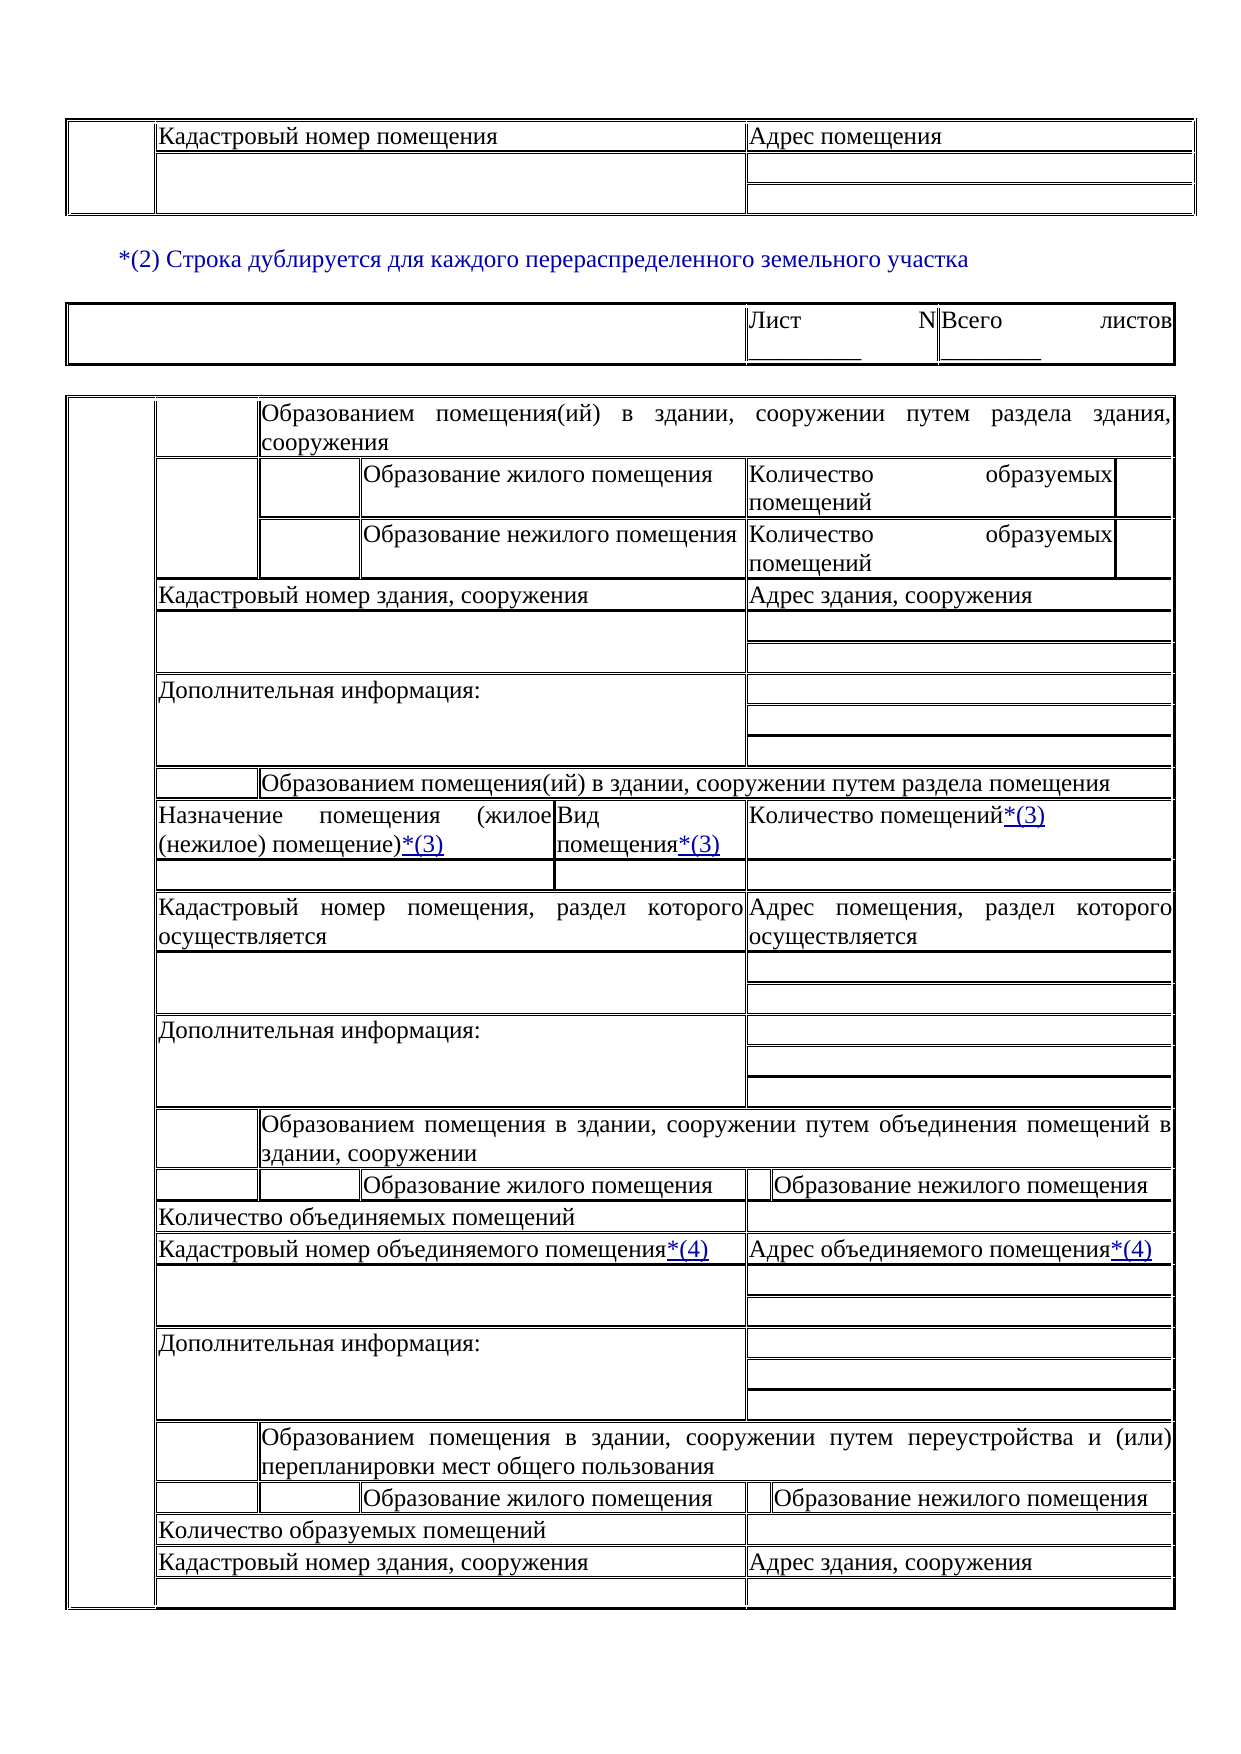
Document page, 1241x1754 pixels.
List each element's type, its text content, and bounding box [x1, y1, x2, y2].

table_cell Кадастровый номер помещения, раздел которого осуществляется [157, 893, 745, 950]
table_cell Образование жилого помещения [362, 1483, 745, 1512]
table_cell [748, 181, 1194, 213]
table_cell [157, 953, 745, 1012]
table_cell [748, 950, 1173, 981]
table_cell Количество объединяемых помещений [157, 1202, 745, 1231]
table_cell [748, 734, 1173, 765]
table_cell [748, 1263, 1174, 1294]
table_cell [1117, 516, 1174, 577]
table_cell Образование нежилого помещения [362, 520, 745, 577]
table_header [69, 398, 156, 1607]
table_cell [157, 612, 745, 671]
table_cell Вид помещения*(3) [556, 801, 745, 858]
table_cell [746, 703, 1174, 734]
table_cell Образованием помещения(ий) в здании, сооружении путем раздела помещения [261, 765, 1174, 797]
table_header [156, 396, 259, 456]
table_cell Кадастровый номер помещения [156, 122, 746, 150]
table_cell Кадастровый номер здания, сооружения [157, 1547, 745, 1576]
table_cell [556, 861, 745, 889]
table_header Образованием помещения(ий) в здании, сооружении путем раздела здания, сооружения [259, 398, 1173, 456]
table_cell [748, 609, 1173, 640]
table_cell [157, 154, 745, 213]
table_cell Дополнительная информация: [157, 1329, 745, 1419]
table_cell Адрес объединяемого помещения*(4) [746, 1231, 1174, 1263]
table_cell [748, 858, 1174, 889]
table_cell Количество образуемых помещений [748, 520, 1114, 577]
table_cell [748, 1013, 1174, 1044]
table_cell [748, 981, 1174, 1012]
table_cell Образование нежилого помещения [771, 1167, 1174, 1199]
table_cell [748, 1325, 1174, 1357]
table_cell Адрес помещения, раздел которого осуществляется [748, 889, 1174, 950]
table_cell Образование жилого помещения [362, 1170, 745, 1199]
table_cell [157, 769, 257, 797]
table_cell [157, 861, 553, 889]
table_cell [748, 1483, 770, 1512]
table_cell [748, 640, 1174, 671]
table_cell Дополнительная информация: [157, 675, 745, 765]
table_cell Образование жилого помещения [362, 459, 745, 516]
table_cell [748, 671, 1174, 703]
table_cell [1115, 456, 1174, 516]
table_cell [748, 1294, 1174, 1325]
table_cell [746, 1576, 1174, 1607]
table_cell Образованием помещения в здании, сооружении путем объединения помещений в здании, сооружении [261, 1106, 1174, 1167]
table_cell Количество помещений*(3) [748, 797, 1174, 858]
table_cell [157, 459, 257, 577]
table_cell Образование нежилого помещения [771, 1480, 1174, 1512]
table_cell [748, 150, 1194, 181]
table_cell [261, 1483, 359, 1512]
table_cell [157, 1266, 745, 1325]
table_cell [746, 1512, 1174, 1544]
table_header Лист N _________ [746, 305, 938, 363]
table_cell [261, 1170, 359, 1199]
table_cell Адрес здания, сооружения [748, 577, 1173, 609]
table_cell [157, 1423, 257, 1480]
table_cell [156, 1579, 746, 1607]
table_cell Количество образуемых помещений [157, 1515, 745, 1544]
table_cell Дополнительная информация: [157, 1016, 745, 1106]
table_cell Кадастровый номер здания, сооружения [157, 580, 745, 609]
table_cell Кадастровый номер объединяемого помещения*(4) [157, 1234, 745, 1263]
table_cell Адрес помещения [746, 118, 1195, 150]
table_cell [746, 1044, 1174, 1075]
table_cell [748, 1388, 1174, 1419]
table_cell [157, 1110, 257, 1167]
table_cell Количество образуемых помещений [748, 459, 1114, 516]
table_cell [157, 1170, 257, 1199]
table_cell Образованием помещения в здании, сооружении путем переустройства и (или) перепланировки мест общего пользования [261, 1419, 1174, 1480]
table_cell [157, 1483, 257, 1512]
table_cell [261, 520, 359, 577]
table_cell [261, 459, 359, 516]
table_header Всего листов ________ [939, 305, 1173, 363]
text *(2) Строка дублируется для каждого перераспределенного земельного участка [118, 244, 1152, 273]
table_cell [748, 1199, 1173, 1231]
table_cell Назначение помещения (жилое (нежилое) помещение)*(3) [157, 801, 553, 858]
table_header [69, 305, 746, 363]
table_cell [746, 1357, 1174, 1388]
table_cell [748, 1170, 770, 1199]
table_cell Адрес здания, сооружения [746, 1544, 1174, 1576]
table_cell [748, 1075, 1173, 1106]
